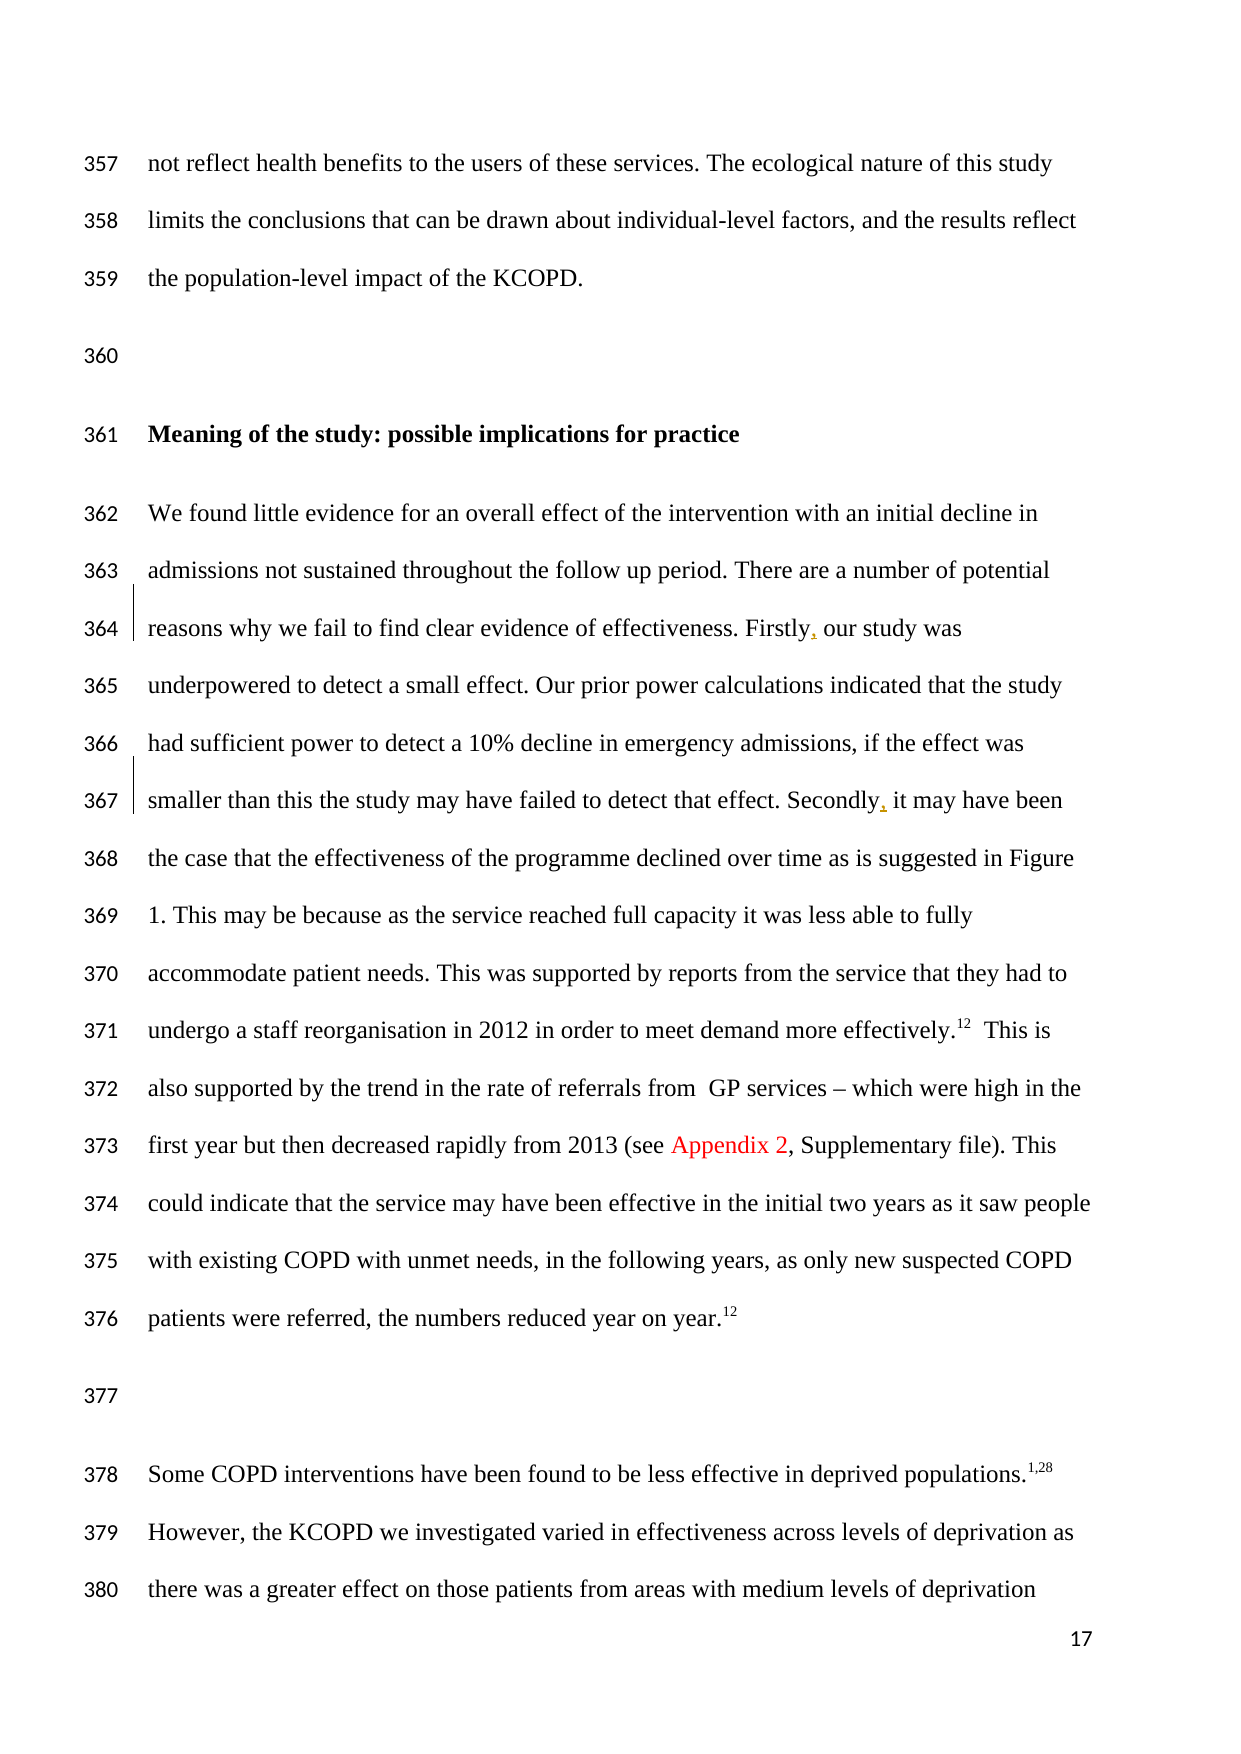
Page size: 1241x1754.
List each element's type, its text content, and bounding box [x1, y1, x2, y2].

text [148, 148, 1092, 291]
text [148, 1459, 1092, 1603]
text We found little evidence for an overall effect of the intervention with an initial decline in admissions not sustained throughout the follow up period. There are a number of potential reasons why we fail to find clear evidence of effectiveness. Firstly our study was underpowered to detect a small effect. Our prior power calculations indicated that the study had sufficient power to detect a 10% decline in emergency admissions, if the effect was smaller than this the study may have failed to detect that effect. Secondly it may have been the case that the effectiveness of the programme declined over time as is suggested in Figure 1. This may be because as the service reached full capacity it was less able to fully accommodate patient needs. This was supported by reports from the service that they had to undergo a staff reorganisation in 2012 in order to meet demand more effectively.12 This is also supported by the trend in the rate of referrals from GP services – which were high in the first year but then decreased rapidly from 2013 (see Appendix 2, Supplementary file). This could indicate that the service may have been effective in the initial two years as it saw people with existing COPD with unmet needs, in the following years, as only new suspected COPD patients were referred, the numbers reduced year on year.12 [148, 498, 1092, 1331]
text Meaning of the study: possible implications for practice [148, 419, 1092, 448]
